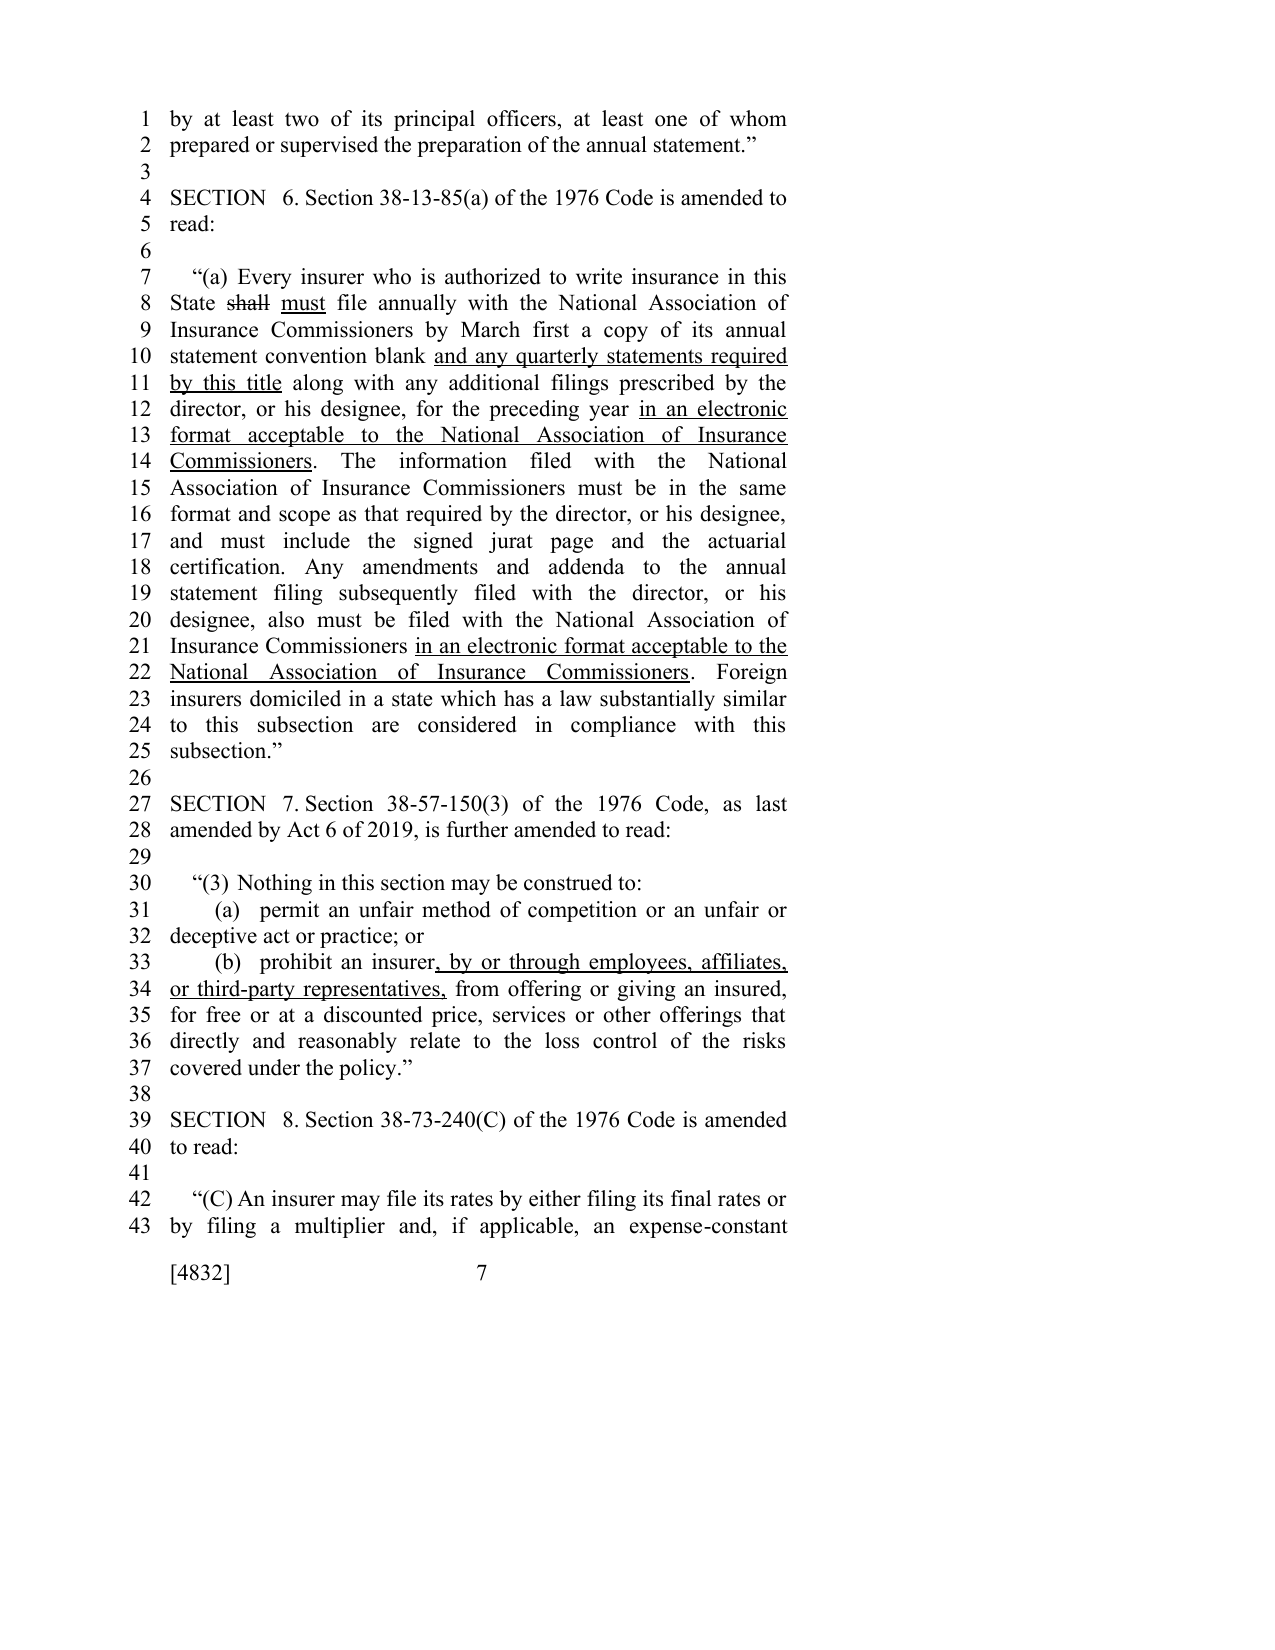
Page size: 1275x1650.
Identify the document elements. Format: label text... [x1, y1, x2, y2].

text (b) prohibit an insurer, by or through employees, affiliates, or third-party representatives, from offering or giving an insured, for free or at a discounted price, services or other offerings that directly and reasonably relate to the loss control of the risks covered under the policy.” [169, 948, 787, 1080]
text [169, 1186, 787, 1238]
text SECTION 6. Section 38-13-85(a) of the 1976 Code is amended to read: [169, 184, 787, 237]
text SECTION 8. Section 38-73-240(C) of the 1976 Code is amended to read: [169, 1106, 787, 1159]
text SECTION 7. Section 38-57-150(3) of the 1976 Code, as last amended by Act 6 of 2019, is further amended to read: [169, 790, 787, 843]
text “(3) Nothing in this section may be construed to: [169, 869, 787, 896]
text “(a) Every insurer who is authorized to write insurance in this State shall must file annually with the National Association of Insurance Commissioners by March first a copy of its annual statement convention blank and any quarterly statements required by this title along with any additional filings prescribed by the director, or his designee, for the preceding year in an electronic format acceptable to the National Association of Insurance Commissioners. The information filed with the National Association of Insurance Commissioners must be in the same format and scope as that required by the director, or his designee, and must include the signed jurat page and the actuarial certification. Any amendments and addenda to the annual statement filing subsequently filed with the director, or his designee, also must be filed with the National Association of Insurance Commissioners in an electronic format acceptable to the National Association of Insurance Commissioners. Foreign insurers domiciled in a state which has a law substantially similar to this subsection are considered in compliance with this subsection.” [169, 263, 787, 444]
text “(a) Every insurer who is authorized to write insurance in this State shall must file annually with the National Association of Insurance Commissioners by March first a copy of its annual statement convention blank and any quarterly statements required by this title along with any additional filings prescribed by the director, or his designee, for the preceding year in an electronic format acceptable to the National Association of Insurance Commissioners. The information filed with the National Association of Insurance Commissioners must be in the same format and scope as that required by the director, or his designee, and must include the signed jurat page and the actuarial certification. Any amendments and addenda to the annual statement filing subsequently filed with the director, or his designee, also must be filed with the National Association of Insurance Commissioners in an electronic format acceptable to the National Association of Insurance Commissioners. Foreign insurers domiciled in a state which has a law substantially similar to this subsection are considered in compliance with this subsection.” [169, 445, 787, 764]
text (a) permit an unfair method of competition or an unfair or deceptive act or practice; or [169, 896, 787, 948]
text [169, 105, 787, 158]
